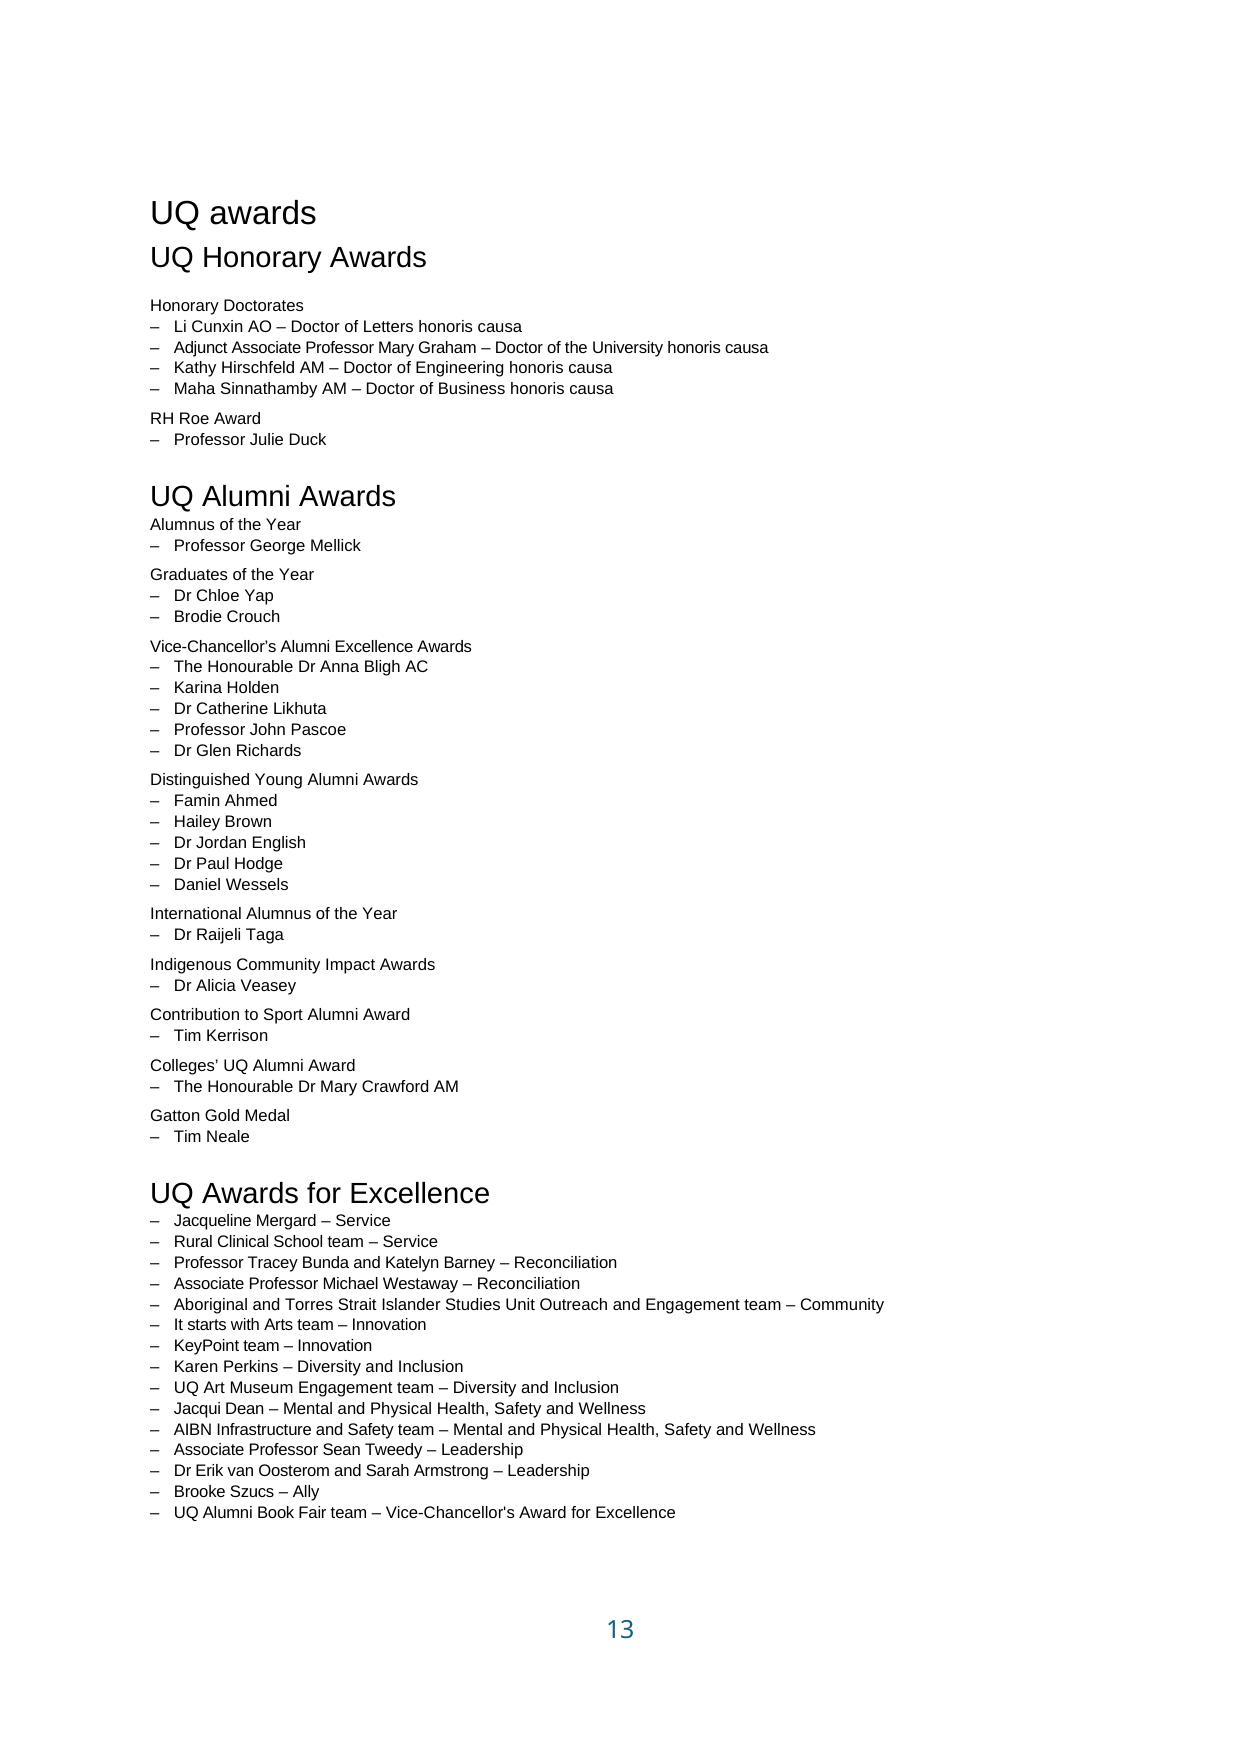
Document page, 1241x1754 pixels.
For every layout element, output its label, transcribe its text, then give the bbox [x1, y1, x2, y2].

text Colleges’ UQ Alumni Award – The Honourable Dr Mary Crawford AM [150, 1054, 1090, 1096]
text UQ Alumni Awards Alumnus of the Year – Professor George Mellick [150, 458, 1090, 554]
text UQ Honorary Awards Honorary Doctorates – Li Cunxin AO – Doctor of Letters honoris causa – Adjunct Associate Professor Mary Graham – Doctor of the University honoris causa – Kathy Hirschfeld AM – Doctor of Engineering honoris causa – Maha Sinnathamby AM – Doctor of Business honoris causa [150, 240, 1090, 398]
subtitle UQ awards [150, 193, 1090, 231]
text RH Roe Award – Professor Julie Duck [150, 407, 1090, 449]
text Contribution to Sport Alumni Award – Tim Kerrison [150, 1003, 1090, 1045]
text Indigenous Community Impact Awards – Dr Alicia Veasey [150, 953, 1090, 994]
text Gatton Gold Medal – Tim Neale [150, 1104, 1090, 1146]
text Vice-Chancellor’s Alumni Excellence Awards – The Honourable Dr Anna Bligh AC – Karina Holden – Dr Catherine Likhuta – Professor John Pascoe – Dr Glen Richards [150, 635, 1090, 760]
text Distinguished Young Alumni Awards – Famin Ahmed – Hailey Brown – Dr Jordan English – Dr Paul Hodge – Daniel Wessels [150, 768, 1090, 893]
text Graduates of the Year – Dr Chloe Yap – Brodie Crouch [150, 563, 1090, 626]
text International Alumnus of the Year – Dr Raijeli Taga [150, 902, 1090, 944]
text UQ Awards for Excellence – Jacqueline Mergard – Service – Rural Clinical School team – Service – Professor Tracey Bunda and Katelyn Barney – Reconciliation – Associate Professor Michael Westaway – Reconciliation – Aboriginal and Torres Strait Islander Studies Unit Outreach and Engagement team – Community – It starts with Arts team – Innovation – KeyPoint team – Innovation – Karen Perkins – Diversity and Inclusion – UQ Art Museum Engagement team – Diversity and Inclusion – Jacqui Dean – Mental and Physical Health, Safety and Wellness – AIBN Infrastructure and Safety team – Mental and Physical Health, Safety and Wellness – Associate Professor Sean Tweedy – Leadership – Dr Erik van Oosterom and Sarah Armstrong – Leadership – Brooke Szucs – Ally – UQ Alumni Book Fair team – Vice-Chancellor's Award for Excellence [150, 1155, 1090, 1522]
